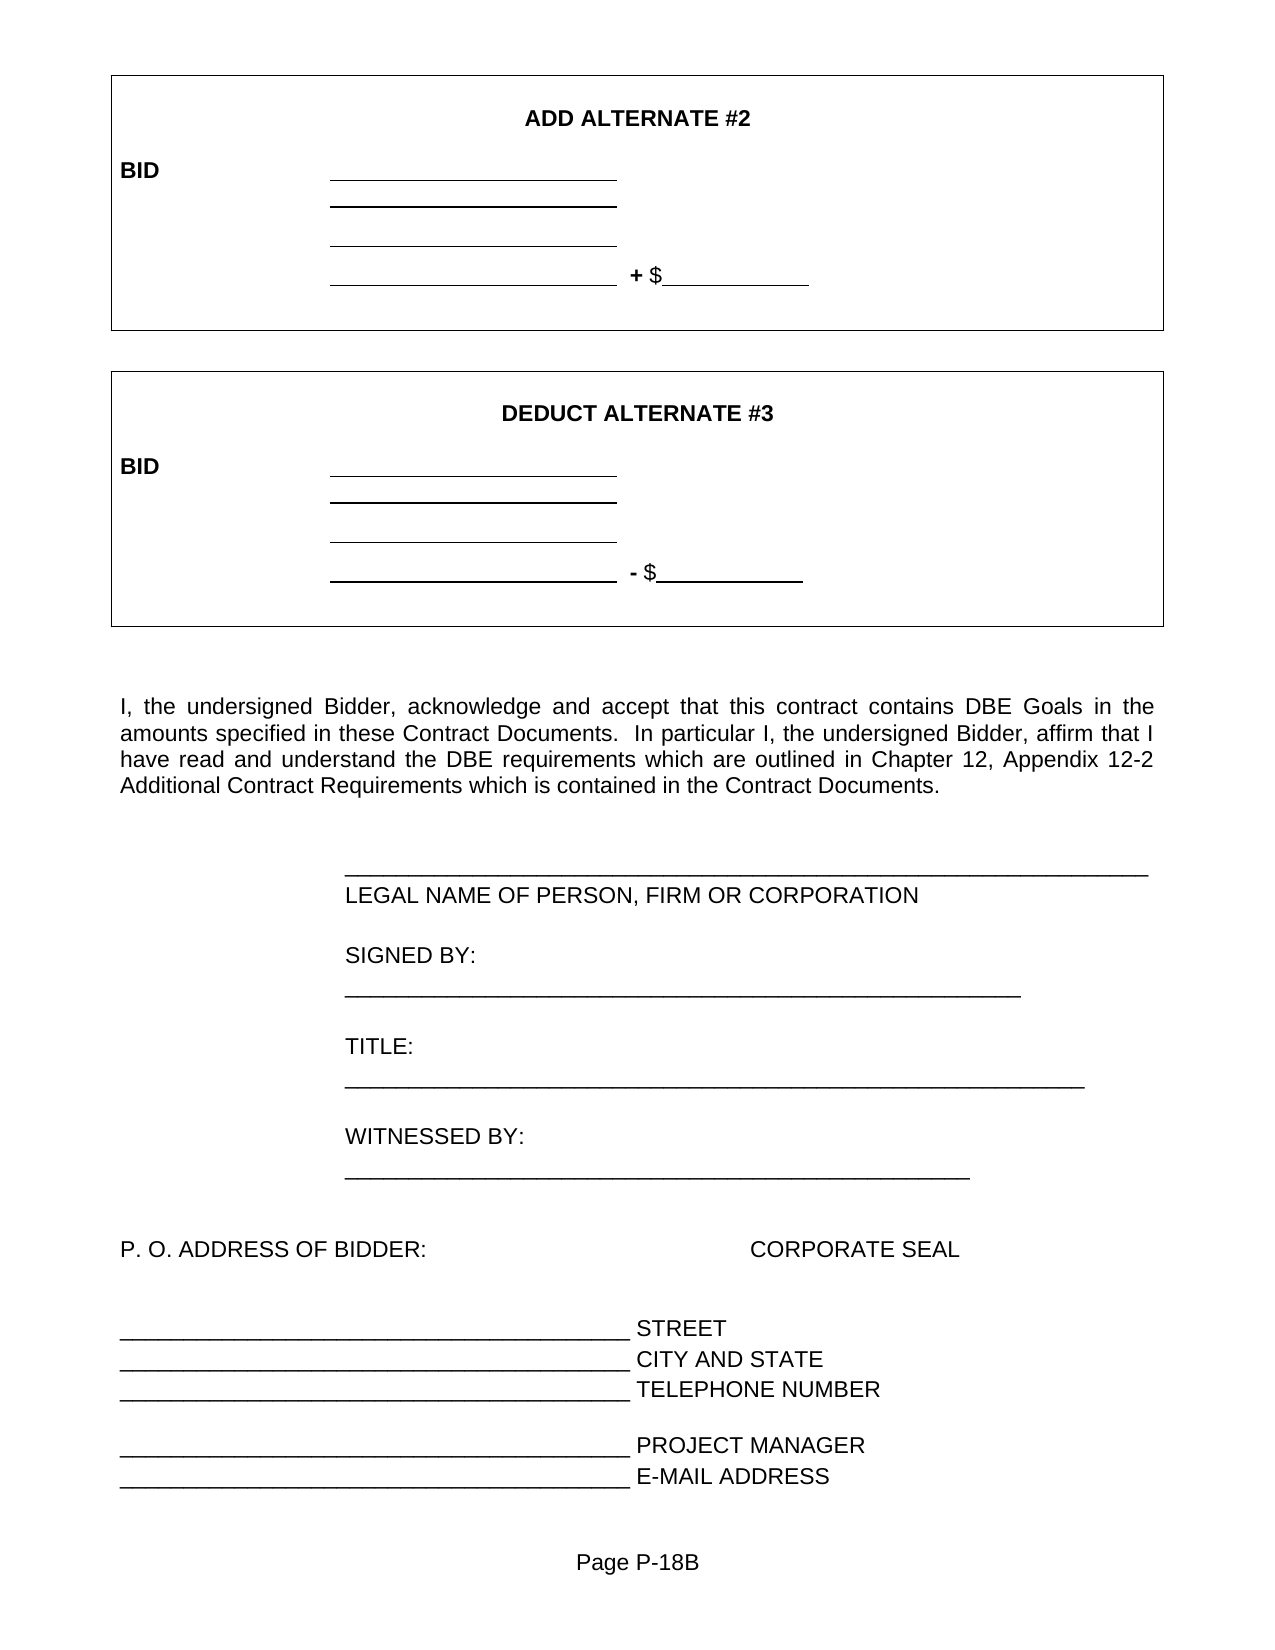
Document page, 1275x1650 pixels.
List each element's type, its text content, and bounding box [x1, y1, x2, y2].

text I, the undersigned Bidder, acknowledge and accept that this contract contains DBE Goals in the amounts specified in these Contract Documents. In particular I, the undersigned Bidder, affirm that I have read and understand the DBE requirements which are outlined in Chapter 12, Appendix 12-2 Additional Contract Requirements which is contained in the Contract Documents. [120, 693, 1155, 799]
text ADD ALTERNATE #2 [120, 104, 1155, 131]
text ________________________________________ E-MAIL ADDRESS [120, 1463, 1155, 1489]
text - $ [112, 555, 1163, 585]
text BID [120, 157, 1155, 183]
text _______________________________________________________________ [345, 851, 1155, 878]
text DEDUCT ALTERNATE #3 [120, 400, 1155, 427]
text P. O. ADDRESS OF BIDDER: CORPORATE SEAL [120, 1236, 1155, 1263]
text SIGNED BY: _____________________________________________________ [345, 942, 1155, 998]
text BID [120, 453, 1155, 479]
text ________________________________________ STREET [120, 1315, 1155, 1342]
text + $ [112, 259, 1163, 289]
text ________________________________________ TELEPHONE NUMBER [120, 1376, 1155, 1402]
text LEGAL NAME OF PERSON, FIRM OR CORPORATION [345, 882, 1155, 908]
text ________________________________________ PROJECT MANAGER [120, 1432, 1155, 1459]
text WITNESSED BY: _________________________________________________ [345, 1123, 1155, 1180]
text TITLE: __________________________________________________________ [345, 1033, 1155, 1089]
text ________________________________________ CITY AND STATE [120, 1346, 1155, 1372]
